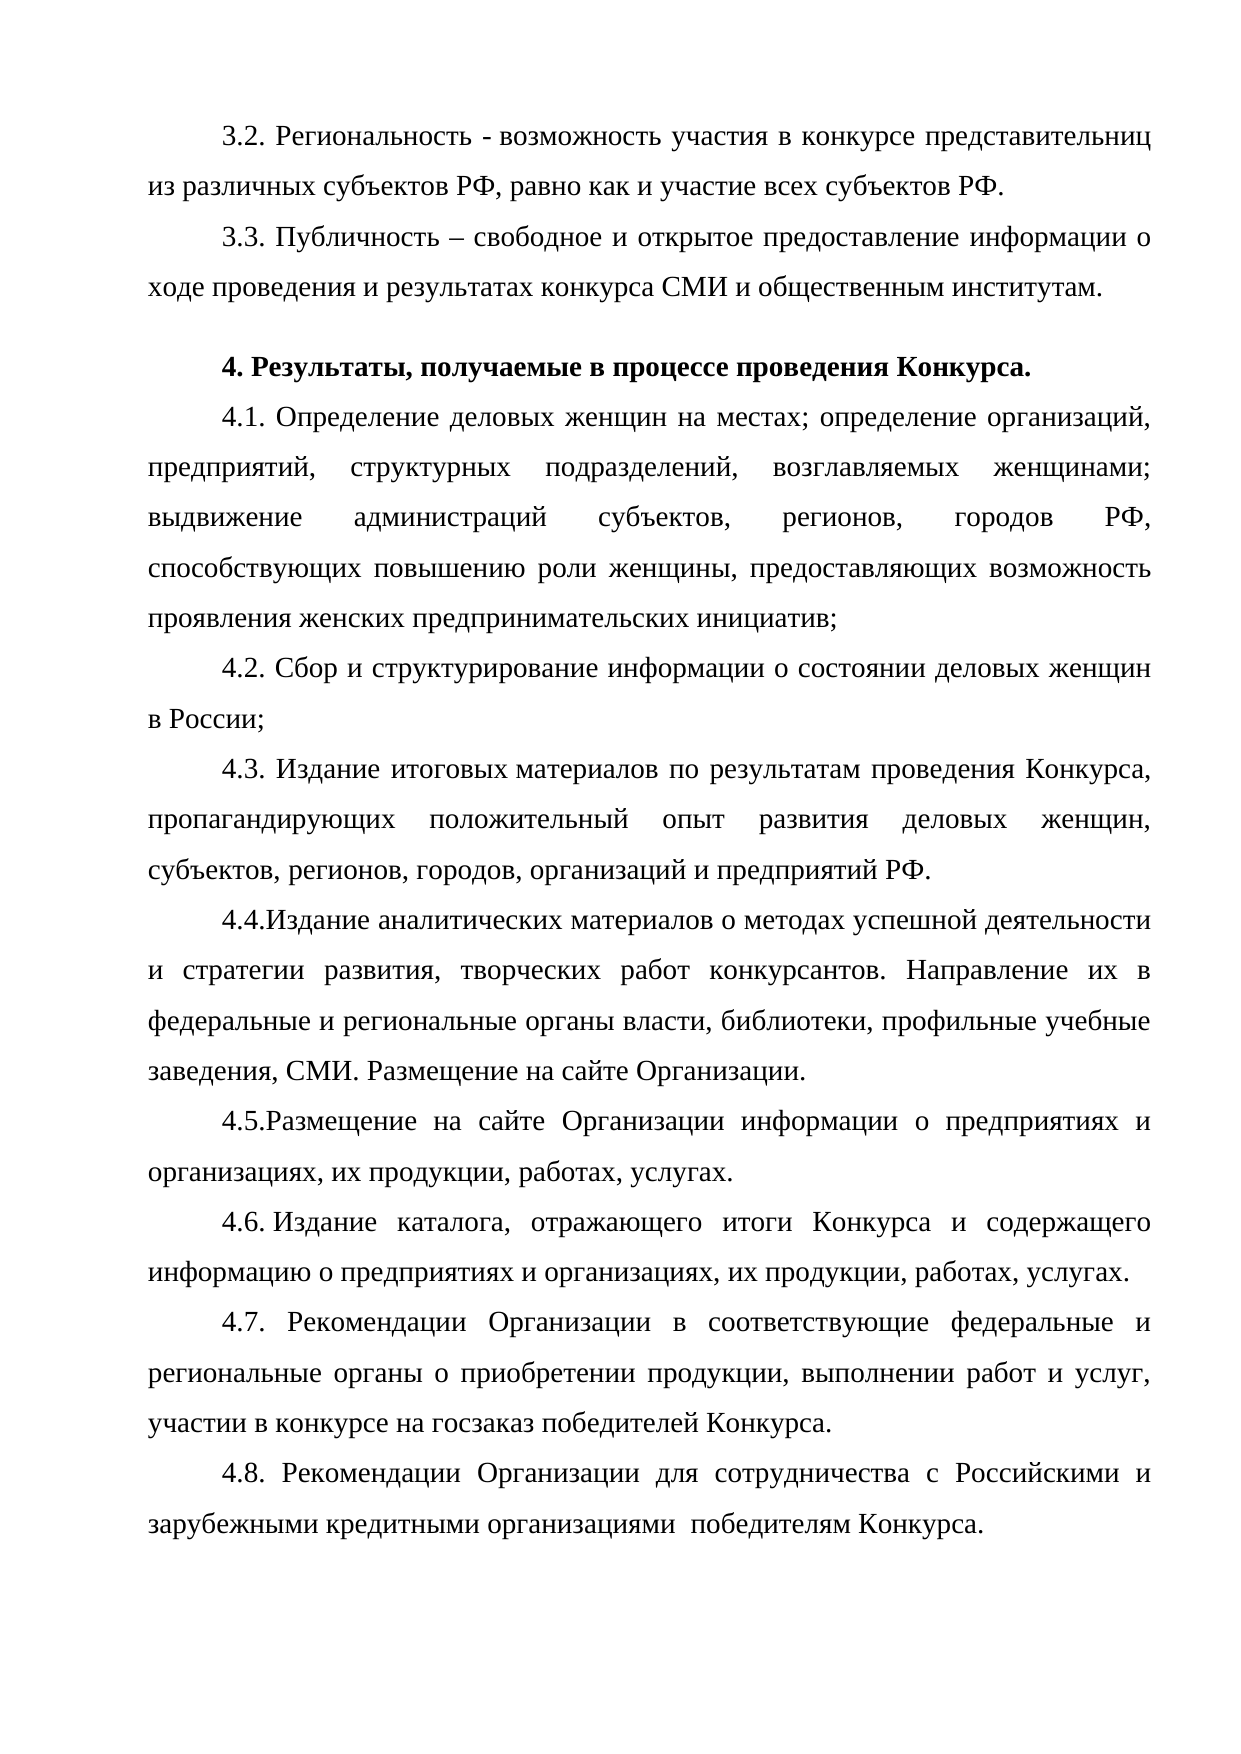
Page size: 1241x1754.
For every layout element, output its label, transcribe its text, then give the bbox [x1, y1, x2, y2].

text 4.4.Издание аналитических материалов о методах успешной деятельности и стратегии развития, творческих работ конкурсантов. Направление их в федеральные и региональные органы власти, библиотеки, профильные учебные заведения, СМИ. Размещение на сайте Организации. [148, 902, 1152, 1087]
text 4. Результаты, получаемые в процессе проведения Конкурса. [148, 349, 1152, 382]
text 4.8. Рекомендации Организации для сотрудничества с Российскими и зарубежными кредитными организациями победителям Конкурса. [148, 1456, 1152, 1539]
text 4.2. Сбор и структурирование информации о состоянии деловых женщин в России; [148, 651, 1152, 734]
text 4.7. Рекомендации Организации в соответствующие федеральные и региональные органы о приобретении продукции, выполнении работ и услуг, участии в конкурсе на госзаказ победителей Конкурса. [148, 1304, 1152, 1439]
text 4.1. Определение деловых женщин на местах; определение организаций, предприятий, структурных подразделений, возглавляемых женщинами; выдвижение администраций субъектов, регионов, городов РФ, способствующих повышению роли женщины, предоставляющих возможность проявления женских предпринимательских инициатив; [148, 399, 1152, 634]
text 3.2. Региональность - возможность участия в конкурсе представительниц из различных субъектов РФ, равно как и участие всех субъектов РФ. [148, 118, 1152, 202]
text 3.3. Публичность – свободное и открытое предоставление информации о ходе проведения и результатах конкурса СМИ и общественным институтам. [148, 219, 1152, 303]
text 4.3. Издание итоговых материалов по результатам проведения Конкурса, пропагандирующих положительный опыт развития деловых женщин, субъектов, регионов, городов, организаций и предприятий РФ. [148, 751, 1152, 885]
text 4.5.Размещение на сайте Организации информации о предприятиях и организациях, их продукции, работах, услугах. [148, 1103, 1152, 1187]
text 4.6. Издание каталога, отражающего итоги Конкурса и содержащего информацию о предприятиях и организациях, их продукции, работах, услугах. [148, 1204, 1152, 1288]
